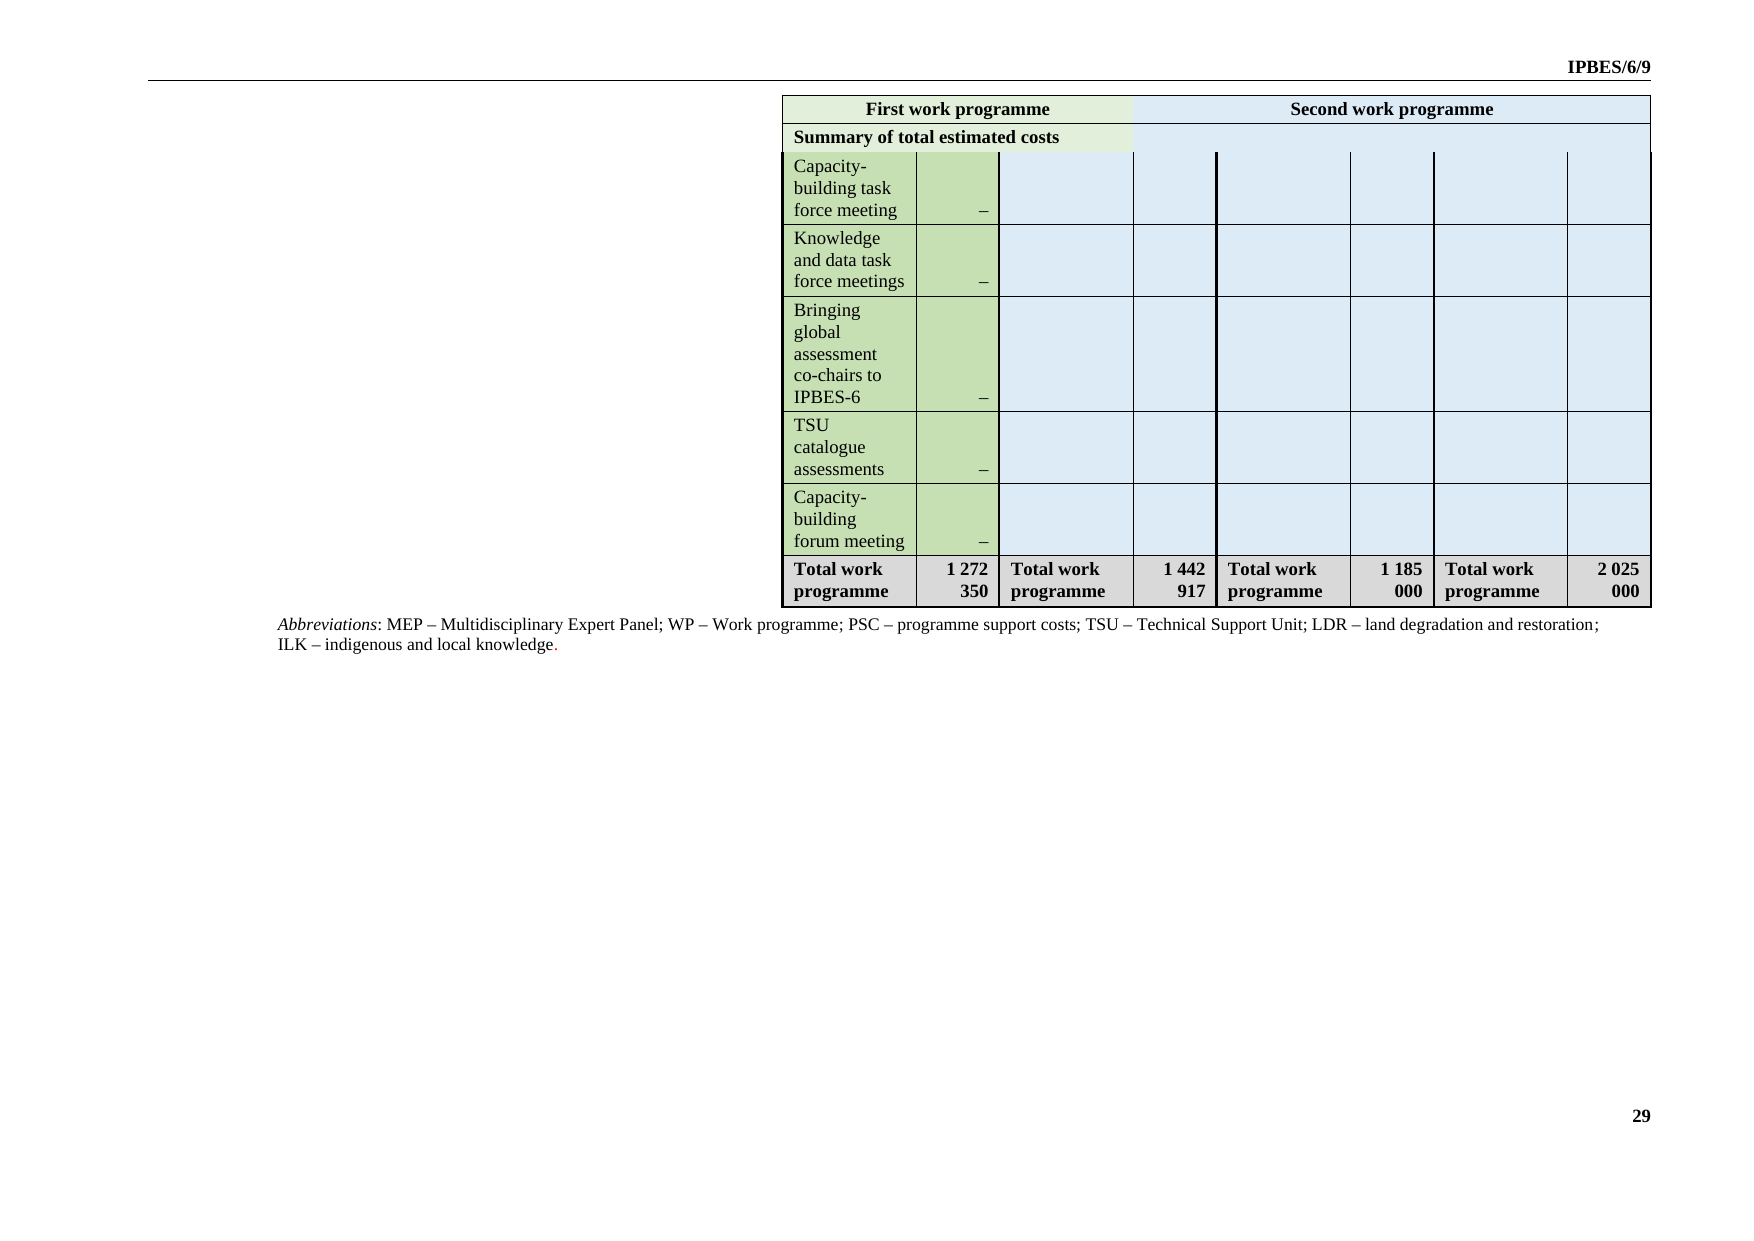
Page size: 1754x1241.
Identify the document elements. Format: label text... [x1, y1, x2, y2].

table_cell – [917, 412, 998, 483]
table_cell – [917, 484, 998, 555]
table_cell [1134, 152, 1215, 224]
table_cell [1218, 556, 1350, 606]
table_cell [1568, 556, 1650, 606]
table_header Second work programme [1133, 96, 1650, 123]
table_header First work programme [783, 96, 1133, 123]
table_cell [1218, 297, 1350, 411]
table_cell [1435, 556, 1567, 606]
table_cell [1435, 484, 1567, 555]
table_cell [1351, 152, 1433, 224]
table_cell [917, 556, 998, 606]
table_cell [1218, 152, 1350, 224]
table_cell [1568, 297, 1650, 411]
table_cell [1568, 152, 1650, 224]
table_cell – [917, 152, 998, 224]
table_cell [1435, 412, 1567, 483]
table_cell [1133, 124, 1650, 152]
table_cell – [917, 225, 998, 296]
table_cell Bringing global assessment co-chairs to IPBES-6 [784, 297, 916, 411]
table_cell [1435, 297, 1567, 411]
table_cell Capacity-building task force meeting [784, 152, 916, 224]
table_cell [1351, 297, 1433, 411]
table_cell [1000, 412, 1133, 483]
table_cell [1000, 152, 1133, 224]
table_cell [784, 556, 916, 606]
table_cell TSU catalogue assessments [784, 412, 916, 483]
table_cell Capacity-building forum meeting [784, 484, 916, 555]
table_cell [1134, 412, 1215, 483]
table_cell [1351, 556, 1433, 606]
table_cell Summary of total estimated costs [783, 124, 1133, 152]
table_cell [1000, 297, 1133, 411]
table_cell [1568, 412, 1650, 483]
table_cell [1000, 225, 1133, 296]
table_cell [1351, 412, 1433, 483]
table_cell [1435, 152, 1567, 224]
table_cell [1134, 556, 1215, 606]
table_cell Knowledge and data task force meetings [784, 225, 916, 296]
table_cell [1351, 225, 1433, 296]
table_cell [1435, 225, 1567, 296]
table_cell – [917, 297, 998, 411]
table_cell [1134, 225, 1215, 296]
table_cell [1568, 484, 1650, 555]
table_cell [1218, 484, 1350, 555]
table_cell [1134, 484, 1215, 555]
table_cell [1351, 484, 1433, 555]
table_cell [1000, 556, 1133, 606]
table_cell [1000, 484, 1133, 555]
table_cell [1134, 297, 1215, 411]
table_cell [1218, 225, 1350, 296]
table_cell [1568, 225, 1650, 296]
table_cell [1218, 412, 1350, 483]
text Abbreviations: MEP – Multidisciplinary Expert Panel; WP – Work programme; PSC – programme support costs; TSU – Technical Support Unit; LDR – land degradation and restoration; ILK – indigenous and local knowledge. [278, 614, 1651, 654]
